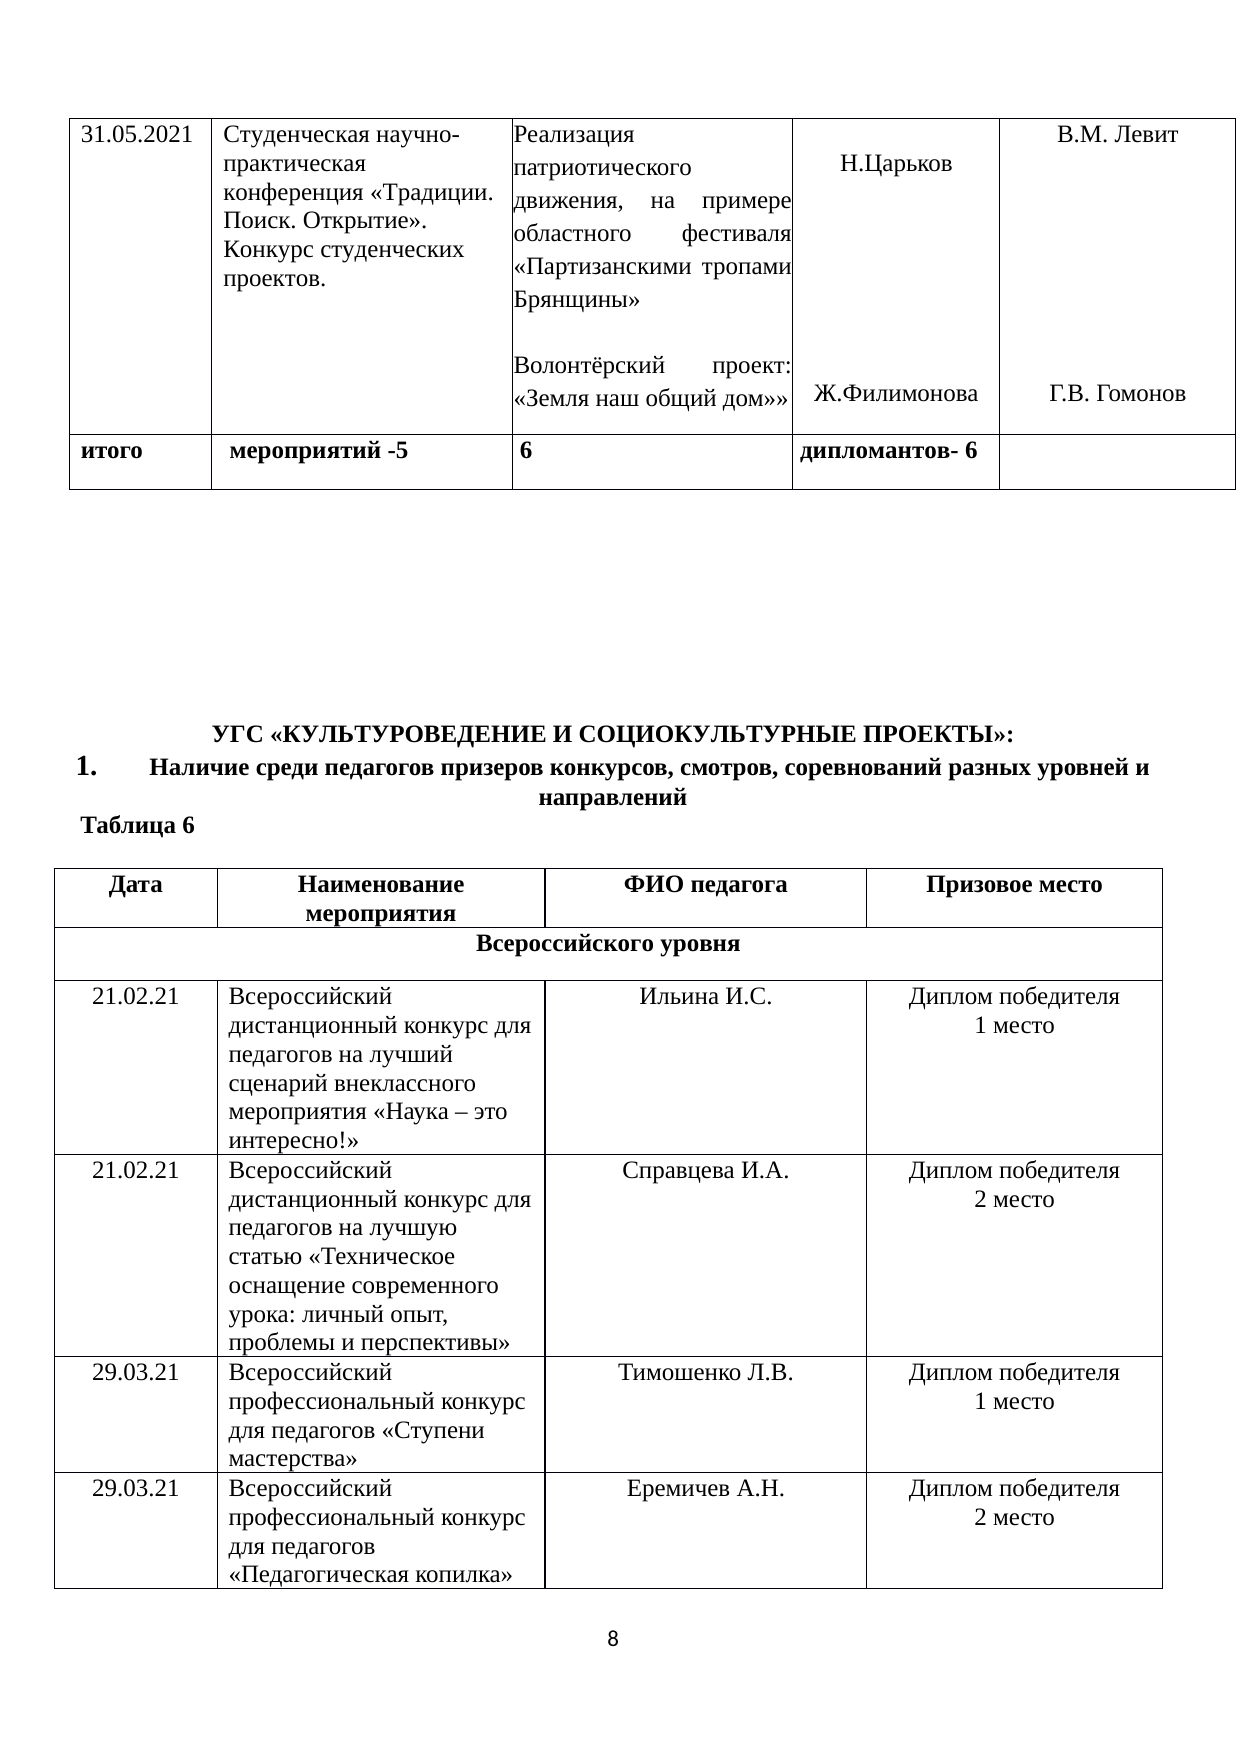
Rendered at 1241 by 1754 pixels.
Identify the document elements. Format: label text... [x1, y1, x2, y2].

table_cell Диплом победителя 1 место [867, 981, 1162, 1154]
table_cell Всероссийского уровня [55, 928, 1162, 980]
table_header Наименование мероприятия [218, 869, 544, 927]
table_cell итого [70, 435, 211, 488]
table_cell 31.05.2021 [70, 119, 211, 434]
table_cell Всероссийский дистанционный конкурс для педагогов на лучшую статью «Техническое оснащение современного урока: личный опыт, проблемы и перспективы» [218, 1155, 544, 1356]
table_cell 29.03.21 [55, 1357, 217, 1472]
table_cell 6 [513, 435, 792, 488]
table_cell Диплом победителя 2 место [867, 1473, 1162, 1588]
table_cell 29.03.21 [55, 1473, 217, 1588]
table_cell Всероссийский дистанционный конкурс для педагогов на лучший сценарий внеклассного мероприятия «Наука – это интересно!» [218, 981, 544, 1154]
text Таблица 6 [74, 811, 1152, 839]
table_cell Всероссийский профессиональный конкурс для педагогов «Ступени мастерства» [218, 1357, 544, 1472]
table_cell Диплом победителя 2 место [867, 1155, 1162, 1356]
table_cell Студенческая научно-практическая конференция «Традиции. Поиск. Открытие». Конкурс студенческих проектов. [212, 119, 512, 434]
table_cell 21.02.21 [55, 981, 217, 1154]
table_cell Всероссийский профессиональный конкурс для педагогов «Педагогическая копилка» [218, 1473, 544, 1588]
table_cell дипломантов- 6 [793, 435, 999, 488]
table_cell [1000, 435, 1235, 488]
table_cell Еремичев А.Н. [546, 1473, 866, 1588]
table_cell Ильина И.С. [546, 981, 866, 1154]
table_cell Диплом победителя 1 место [867, 1357, 1162, 1472]
table_cell 21.02.21 [55, 1155, 217, 1356]
table_cell Реализация патриотического движения, на примере областного фестиваля «Партизанскими тропами Брянщины» Волонтёрский проект: «Земля наш общий дом»» [513, 119, 792, 434]
table_cell Тимошенко Л.В. [546, 1357, 866, 1472]
text УГС «Культуроведение и социокультурные проекты»: [74, 719, 1152, 748]
table_header Дата [55, 869, 217, 927]
table_cell Н.Царьков Ж.Филимонова [793, 119, 999, 434]
list Наличие среди педагогов призеров конкурсов, смотров, соревнований разных уровней и направлений [74, 748, 1152, 811]
table_header ФИО педагога [546, 869, 866, 927]
table_cell Справцева И.А. [546, 1155, 866, 1356]
table_cell мероприятий -5 [212, 435, 512, 488]
table_cell В.М. Левит Г.В. Гомонов [1000, 119, 1235, 434]
table_header Призовое место [867, 869, 1162, 927]
